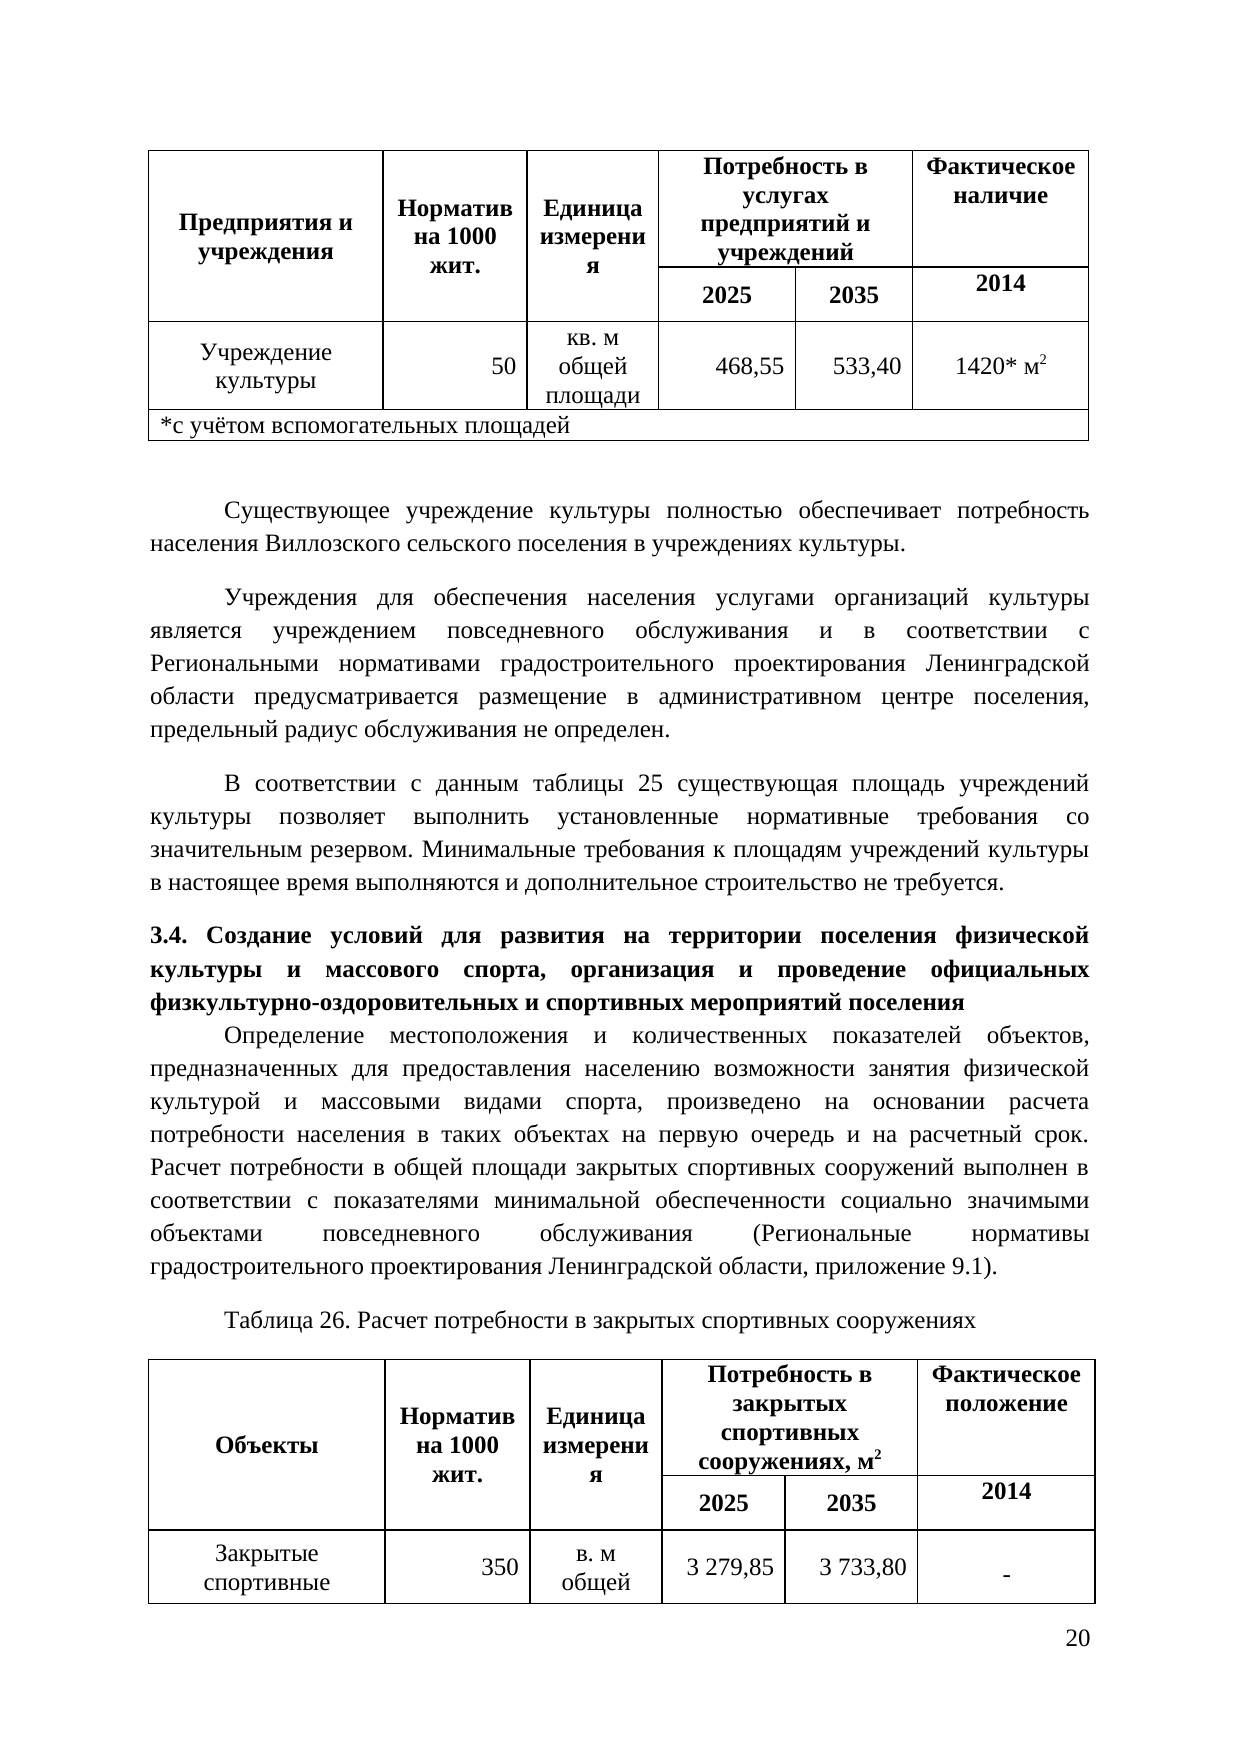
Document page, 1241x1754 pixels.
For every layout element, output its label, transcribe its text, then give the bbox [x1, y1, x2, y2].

text В соответствии с данным таблицы 25 существующая площадь учреждений культуры позволяет выполнить установленные нормативные требования со значительным резервом. Минимальные требования к площадям учреждений культуры в настоящее время выполняются и дополнительное строительство не требуется. [150, 768, 1090, 896]
table_cell кв. м общей площади [528, 322, 658, 408]
table_header Единица измерения [531, 1360, 661, 1529]
text Учреждения для обеспечения населения услугами организаций культуры является учреждением повседневного обслуживания и в соответствии с Региональными нормативами градостроительного проектирования Ленинградской области предусматривается размещение в административном центре поселения, предельный радиус обслуживания не определен. [150, 582, 1090, 743]
subtitle 3.4. Создание условий для развития на территории поселения физической культуры и массового спорта, организация и проведение официальных физкультурно-оздоровительных и спортивных мероприятий поселения [150, 921, 1090, 1015]
table_header Потребность в услугах предприятий и учреждений [659, 151, 912, 266]
table_header Норматив на 1000 жит. [386, 1360, 529, 1529]
text Существующее учреждение культуры полностью обеспечивает потребность населения Виллозского сельского поселения в учреждениях культуры. [150, 495, 1090, 557]
text Определение местоположения и количественных показателей объектов, предназначенных для предоставления населению возможности занятия физической культурой и массовыми видами спорта, произведено на основании расчета потребности населения в таких объектах на первую очередь и на расчетный срок. Расчет потребности в общей площади закрытых спортивных сооружений выполнен в соответствии c показателями минимальной обеспеченности социально значимыми объектами повседневного обслуживания (Региональные нормативы градостроительного проектирования Ленинградской области, приложение 9.1). [150, 1020, 1090, 1279]
table_cell 50 [384, 322, 526, 408]
table_header Норматив на 1000 жит. [384, 151, 526, 321]
table_cell 2035 [796, 268, 912, 321]
table_cell 2025 [663, 1476, 784, 1529]
table_header Единица измерения [528, 151, 658, 321]
table_cell Закрытые спортивные сооружения [149, 1531, 384, 1603]
table_cell 2014 [913, 268, 1088, 321]
table_cell 350 [386, 1531, 529, 1603]
table_cell 2014 [918, 1476, 1094, 1529]
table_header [663, 1360, 917, 1474]
table_cell 533,40 [796, 322, 912, 408]
table_header Предприятия и учреждения [149, 151, 382, 321]
table_header Фактическое положение [918, 1360, 1094, 1474]
table_cell 1420* м2 [913, 322, 1088, 408]
table_cell 3 279,85 [663, 1531, 784, 1603]
table_cell - [918, 1531, 1094, 1603]
table_cell *с учётом вспомогательных площадей [149, 410, 1088, 440]
table_cell 468,55 [659, 322, 795, 408]
table_header Фактическое наличие [913, 151, 1088, 266]
table_cell 2025 [659, 268, 795, 321]
table_cell Учреждение культуры [149, 322, 382, 408]
table_header Объекты [149, 1360, 384, 1529]
table_cell в. м общей площади [531, 1531, 661, 1603]
table_cell 3 733,80 [786, 1531, 917, 1603]
text Таблица 26. Расчет потребности в закрытых спортивных сооружениях [150, 1305, 1090, 1333]
table_cell 2035 [786, 1476, 917, 1529]
